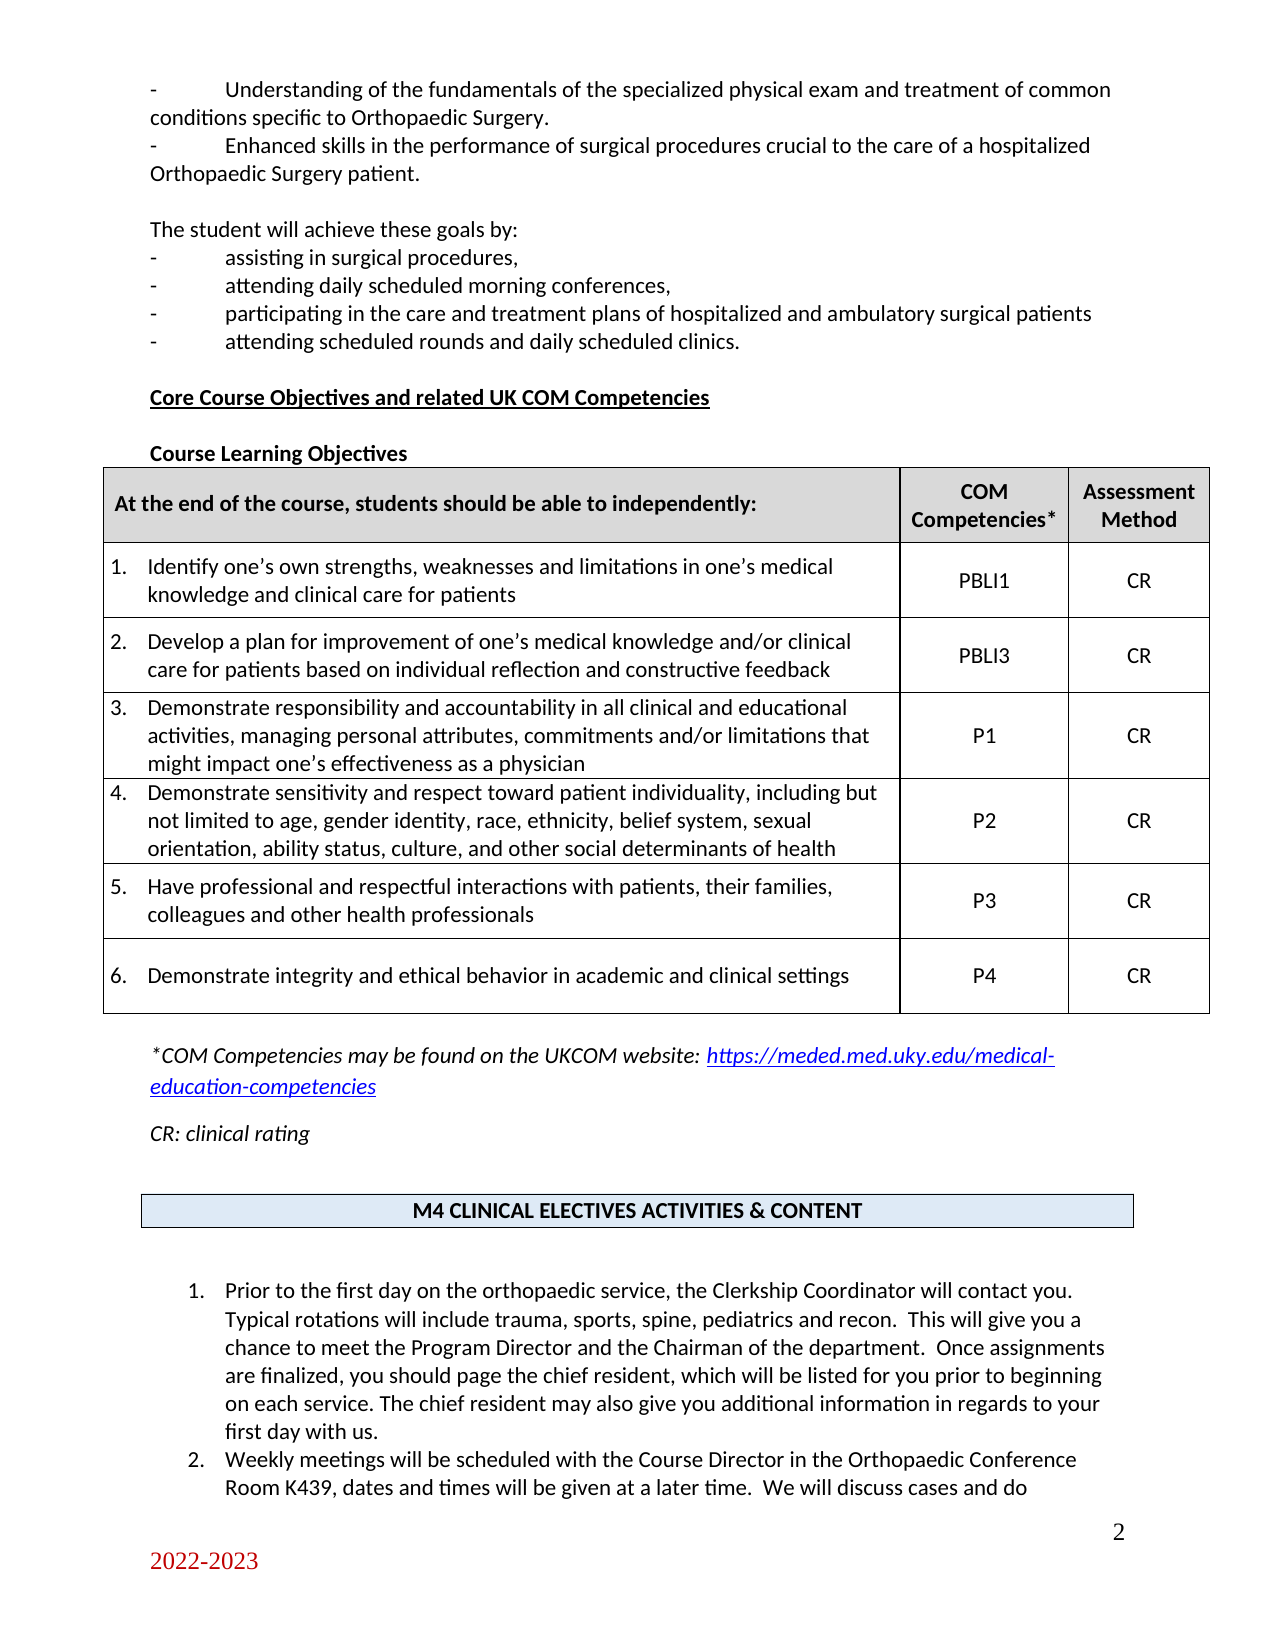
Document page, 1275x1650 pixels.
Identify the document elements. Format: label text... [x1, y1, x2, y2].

table_cell Identify one’s own strengths, weaknesses and limitations in one’s medical knowledge and clinical care for patients [104, 543, 899, 617]
list Prior to the first day on the orthopaedic service, the Clerkship Coordinator will contact you. Typical rotations will include trauma, sports, spine, pediatrics and recon. This will give you a chance to meet the Program Director and the Chairman of the department. Once assignments are finalized, you should page the chief resident, which will be listed for you prior to beginning on each service. The chief resident may also give you additional information in regards to your first day with us. [187, 1277, 1125, 1445]
text Core Course Objectives and related UK COM Competencies [150, 383, 1125, 411]
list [187, 1445, 1125, 1501]
table_cell PBLI1 [901, 543, 1068, 617]
text - participating in the care and treatment plans of hospitalized and ambulatory surgical patients [150, 299, 1125, 327]
text - Enhanced skills in the performance of surgical procedures crucial to the care of a hospitalized Orthopaedic Surgery patient. [150, 131, 1125, 187]
text M4 CLINICAL ELECTIVES ACTIVITIES & CONTENT [142, 1195, 1133, 1227]
table_header COM Competencies* [901, 468, 1068, 542]
table_cell CR [1069, 693, 1209, 777]
text The student will achieve these goals by: [150, 215, 1125, 243]
table_cell Have professional and respectful interactions with patients, their families, colleagues and other health professionals [104, 864, 899, 937]
table_cell P4 [901, 939, 1068, 1012]
table_cell CR [1069, 939, 1209, 1012]
table_cell CR [1069, 779, 1209, 862]
text - attending scheduled rounds and daily scheduled clinics. [150, 327, 1125, 355]
table_cell PBLI3 [901, 618, 1068, 692]
table_cell Demonstrate responsibility and accountability in all clinical and educational activities, managing personal attributes, commitments and/or limitations that might impact one’s effectiveness as a physician [104, 693, 899, 777]
table_cell P2 [901, 779, 1068, 862]
table_cell Demonstrate sensitivity and respect toward patient individuality, including but not limited to age, gender identity, race, ethnicity, belief system, sexual orientation, ability status, culture, and other social determinants of health [104, 779, 899, 862]
table_cell CR [1069, 618, 1209, 692]
text - assisting in surgical procedures, [150, 243, 1125, 271]
table_cell CR [1069, 543, 1209, 617]
text CR: clinical rating [150, 1119, 1125, 1147]
table_cell Develop a plan for improvement of one’s medical knowledge and/or clinical care for patients based on individual reflection and constructive feedback [104, 618, 899, 692]
text *COM Competencies may be found on the UKCOM website: https://meded.med.uky.edu/medical-education-competencies [150, 1042, 1125, 1100]
table_cell Demonstrate integrity and ethical behavior in academic and clinical settings [104, 939, 899, 1012]
table_cell CR [1069, 864, 1209, 937]
text - attending daily scheduled morning conferences, [150, 271, 1125, 299]
table_header At the end of the course, students should be able to independently: [104, 468, 899, 542]
table_cell P1 [901, 693, 1068, 777]
text - Understanding of the fundamentals of the specialized physical exam and treatment of common conditions specific to Orthopaedic Surgery. [150, 75, 1125, 131]
text Course Learning Objectives [150, 439, 1125, 467]
table_cell P3 [901, 864, 1068, 937]
table_header Assessment Method [1069, 468, 1209, 542]
